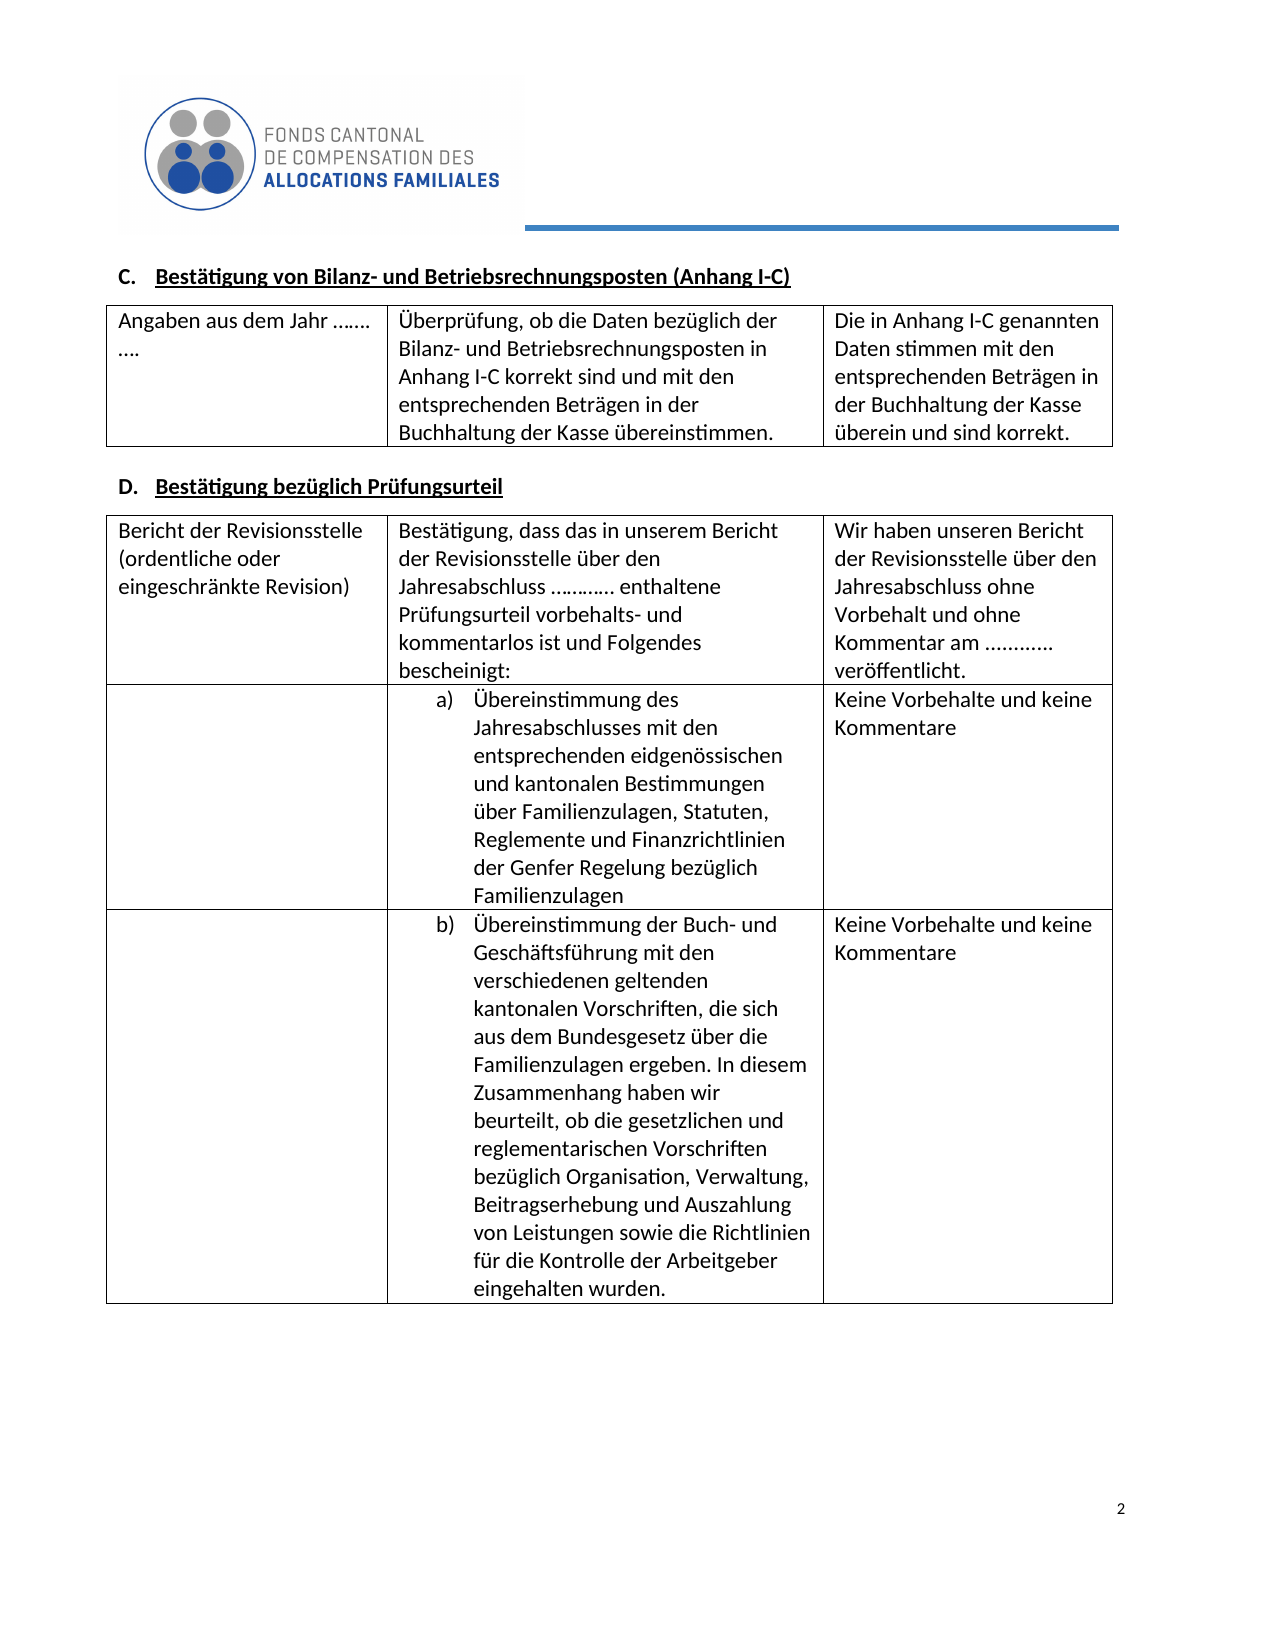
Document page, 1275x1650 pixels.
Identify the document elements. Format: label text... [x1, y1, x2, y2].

table_header Wir haben unseren Bericht der Revisionsstelle über den Jahresabschluss ohne Vorbehalt und ohne Kommentar am ............ veröffentlicht. [824, 516, 1112, 684]
table_cell Übereinstimmung der Buch- und Geschäftsführung mit den verschiedenen geltenden kantonalen Vorschriften, die sich aus dem Bundesgesetz über die Familienzulagen ergeben. In diesem Zusammenhang haben wir beurteilt, ob die gesetzlichen und reglementarischen Vorschriften bezüglich Organisation, Verwaltung, Beitragserhebung und Auszahlung von Leistungen sowie die Richtlinien für die Kontrolle der Arbeitgeber eingehalten wurden. [388, 910, 823, 1302]
table_cell [107, 685, 387, 909]
table_header Bericht der Revisionsstelle (ordentliche oder eingeschränkte Revision) [107, 516, 387, 684]
table_cell Keine Vorbehalte und keine Kommentare [824, 685, 1112, 909]
table_cell [107, 910, 387, 1302]
list Bestätigung bezüglich Prüfungsurteil [118, 472, 1125, 500]
table_header Überprüfung, ob die Daten bezüglich der Bilanz- und Betriebsrechnungsposten in Anhang I-C korrekt sind und mit den entsprechenden Beträgen in der Buchhaltung der Kasse übereinstimmen. [388, 306, 823, 446]
list Bestätigung von Bilanz- und Betriebsrechnungsposten (Anhang I-C) [118, 262, 1125, 290]
table_header Bestätigung, dass das in unserem Bericht der Revisionsstelle über den Jahresabschluss ………… enthaltene Prüfungsurteil vorbehalts- und kommentarlos ist und Folgendes bescheinigt: [388, 516, 823, 684]
picture [118, 75, 525, 235]
table_cell Keine Vorbehalte und keine Kommentare [824, 910, 1112, 1302]
table_header Die in Anhang I-C genannten Daten stimmen mit den entsprechenden Beträgen in der Buchhaltung der Kasse überein und sind korrekt. [824, 306, 1112, 446]
table_cell Übereinstimmung des Jahresabschlusses mit den entsprechenden eidgenössischen und kantonalen Bestimmungen über Familienzulagen, Statuten, Reglemente und Finanzrichtlinien der Genfer Regelung bezüglich Familienzulagen [388, 685, 823, 909]
table_header Angaben aus dem Jahr …….…. [107, 306, 387, 446]
